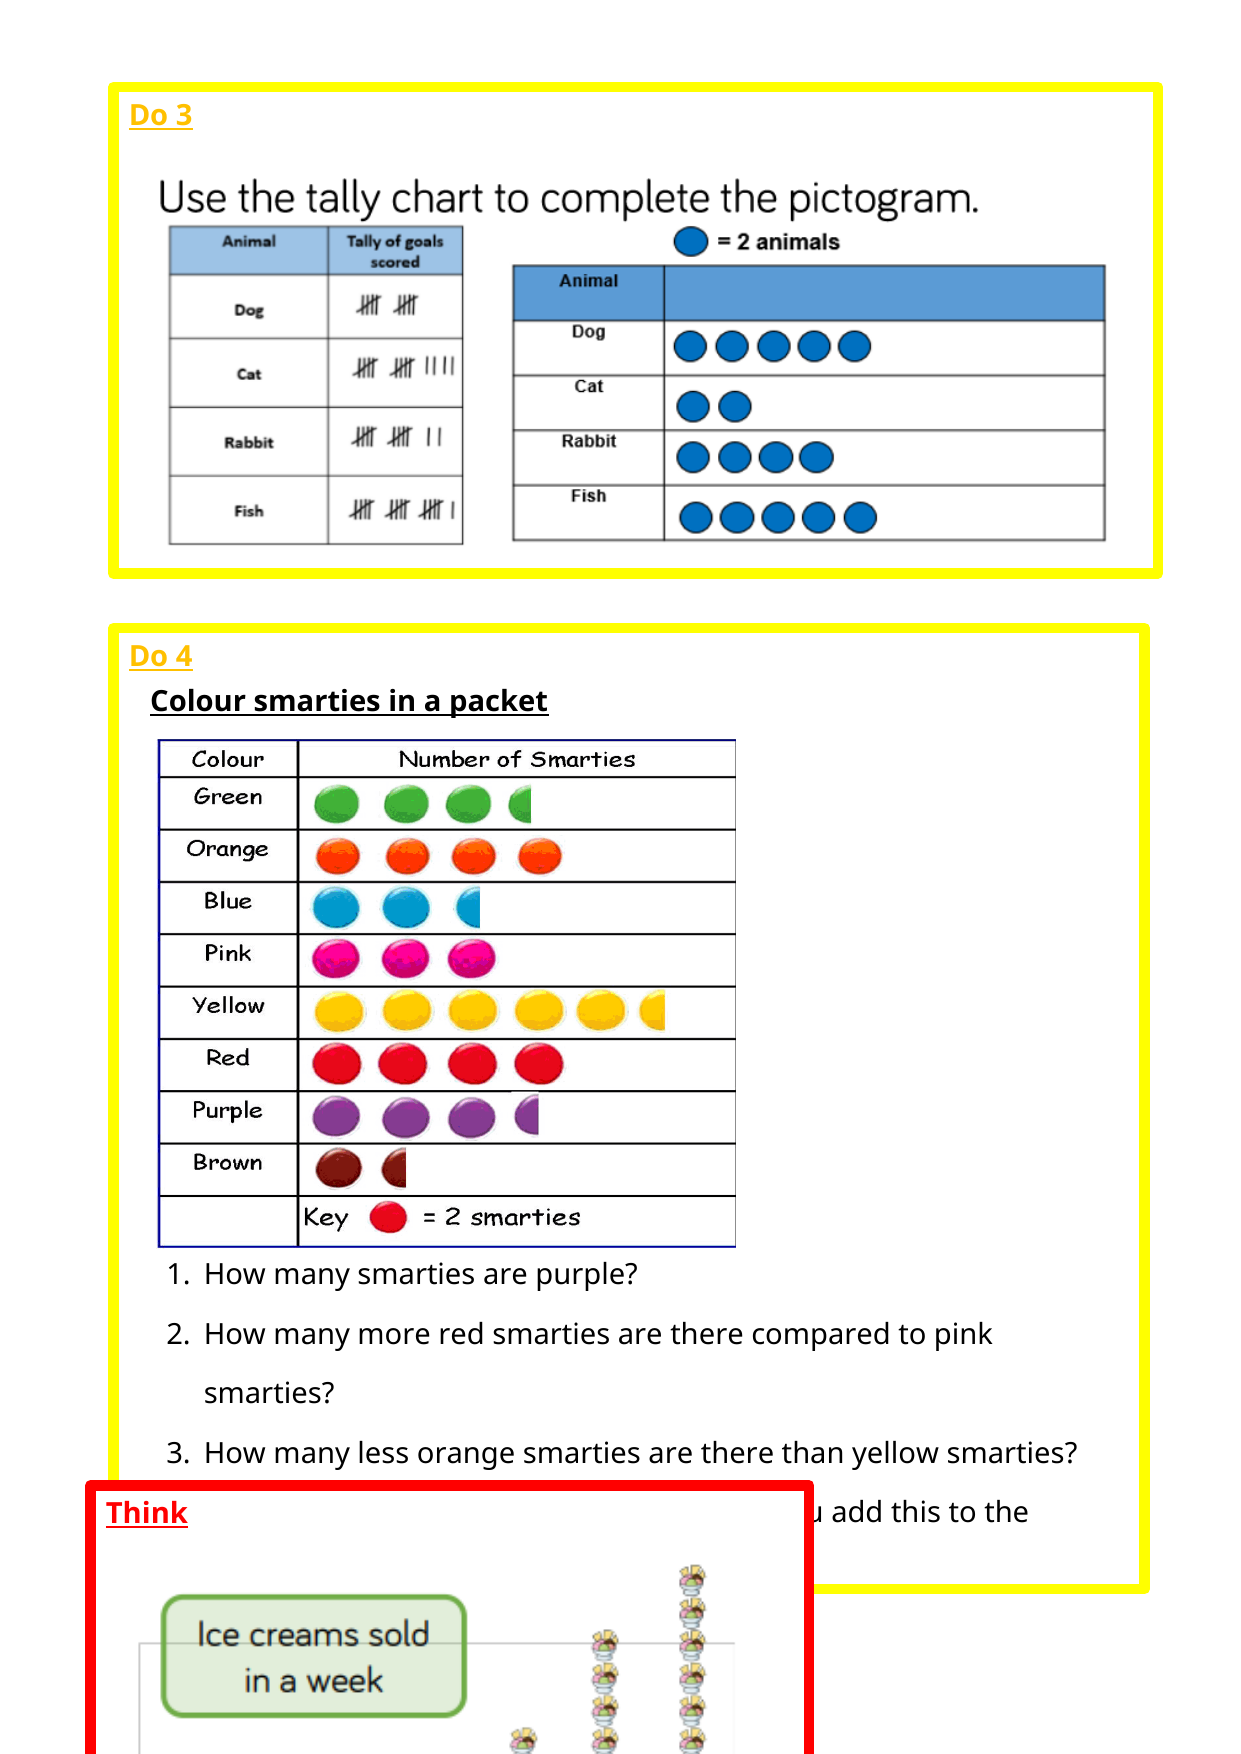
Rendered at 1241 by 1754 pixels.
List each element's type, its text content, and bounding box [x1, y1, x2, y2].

picture [142, 161, 1137, 562]
picture [156, 736, 736, 1249]
text Colour smarties in a packet [150, 680, 1090, 720]
picture [113, 1556, 750, 1754]
